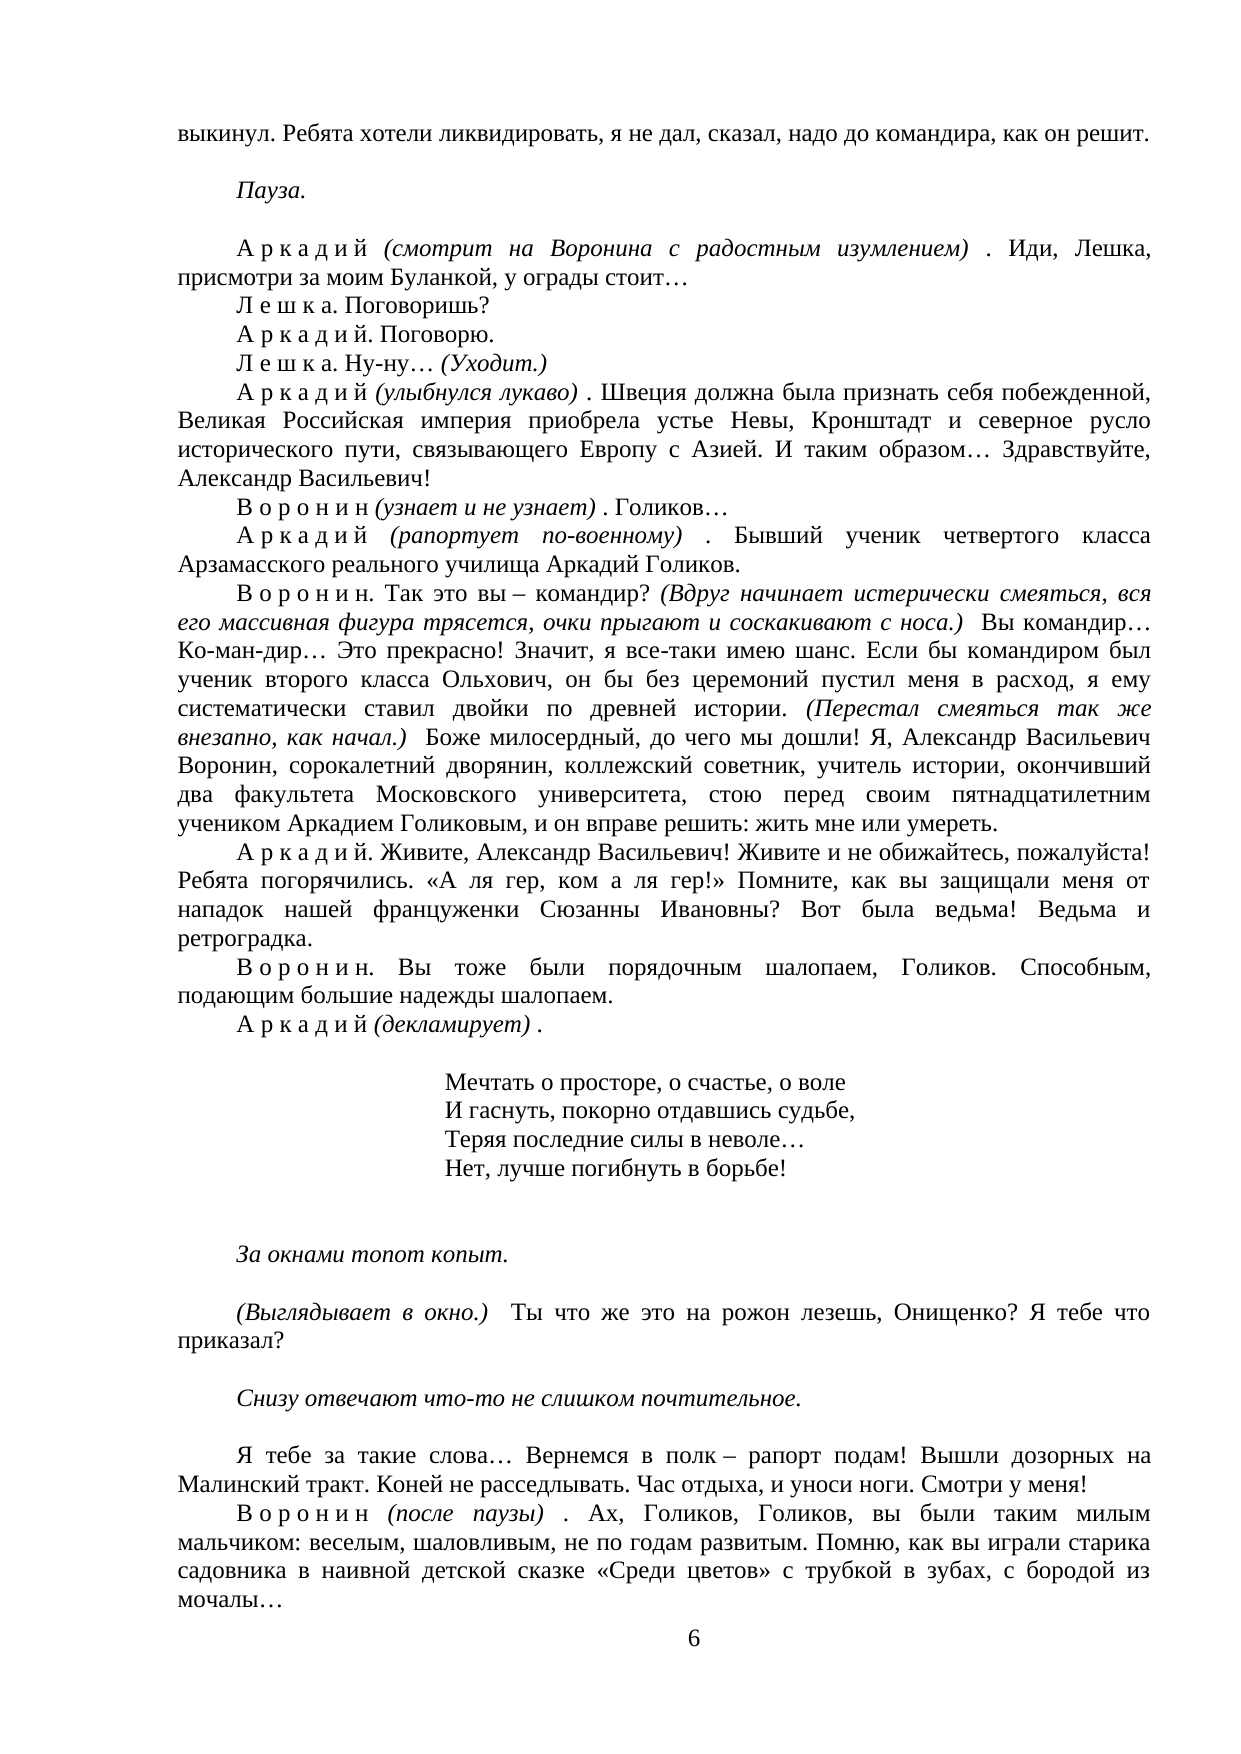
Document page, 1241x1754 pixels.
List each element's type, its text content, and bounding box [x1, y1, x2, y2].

text Я тебе за такие слова… Вернемся в полк – рапорт подам! Вышли дозорных на Малинский тракт. Коней не расседлывать. Час отдыха, и уноси ноги. Смотри у меня! [177, 1441, 1152, 1498]
text Пауза. [177, 176, 1152, 204]
text За окнами топот копыт. [177, 1239, 1152, 1268]
text А р к а д и й. Поговорю. [177, 319, 1152, 348]
text В о р о н и н (после паузы) . Ах, Голиков, Голиков, вы были таким милым мальчиком: веселым, шаловливым, не по годам развитым. Помню, как вы играли старика садовника в наивной детской сказке «Среди цветов» с трубкой в зубах, с бородой из мочалы… [177, 1498, 1152, 1613]
text И гаснуть, покорно отдавшись судьбе, [386, 1096, 1089, 1124]
text В о р о н и н. Вы тоже были порядочным шалопаем, Голиков. Способным, подающим большие надежды шалопаем. [177, 952, 1152, 1009]
text Нет, лучше погибнуть в борьбе! [386, 1153, 1089, 1182]
text А р к а д и й (рапортует по-военному) . Бывший ученик четвертого класса Арзамасского реального училища Аркадий Голиков. [177, 521, 1152, 578]
text Снизу отвечают что-то не слишком почтительное. [177, 1383, 1152, 1412]
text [177, 118, 1152, 147]
text А р к а д и й (декламирует) . [177, 1009, 1152, 1038]
text Л е ш к а. Ну-ну… (Уходит.) [177, 348, 1152, 377]
text В о р о н и н (узнает и не узнает) . Голиков… [177, 492, 1152, 521]
text В о р о н и н. Так это вы – командир? (Вдруг начинает истерически смеяться, вся его массивная фигура трясется, очки прыгают и соскакивают с носа.) Вы командир… Ко-ман-дир… Это прекрасно! Значит, я все-таки имею шанс. Если бы командиром был ученик второго класса Ольхович, он бы без церемоний пустил меня в расход, я ему систематически ставил двойки по древней истории. (Перестал смеяться так же внезапно, как начал.) Боже милосердный, до чего мы дошли! Я, Александр Васильевич Воронин, сорокалетний дворянин, коллежский советник, учитель истории, окончивший два факультета Московского университета, стою перед своим пятнадцатилетним учеником Аркадием Голиковым, и он вправе решить: жить мне или умереть. [177, 578, 1152, 837]
text Мечтать о просторе, о счастье, о воле [386, 1067, 1089, 1096]
text (Выглядывает в окно.) Ты что же это на рожон лезешь, Онищенко? Я тебе что приказал? [177, 1297, 1152, 1354]
text А р к а д и й. Живите, Александр Васильевич! Живите и не обижайтесь, пожалуйста! Ребята погорячились. «А ля гер, ком а ля гер!» Помните, как вы защищали меня от нападок нашей француженки Сюзанны Ивановны? Вот была ведьма! Ведьма и ретроградка. [177, 837, 1152, 952]
text Теряя последние силы в неволе… [386, 1124, 1089, 1153]
text А р к а д и й (смотрит на Воронина с радостным изумлением) . Иди, Лешка, присмотри за моим Буланкой, у ограды стоит… [177, 233, 1152, 291]
text А р к а д и й (улыбнулся лукаво) . Швеция должна была признать себя побежденной, Великая Российская империя приобрела устье Невы, Кронштадт и северное русло исторического пути, связывающего Европу с Азией. И таким образом… Здравствуйте, Александр Васильевич! [177, 377, 1152, 492]
text Л е ш к а. Поговоришь? [177, 291, 1152, 319]
